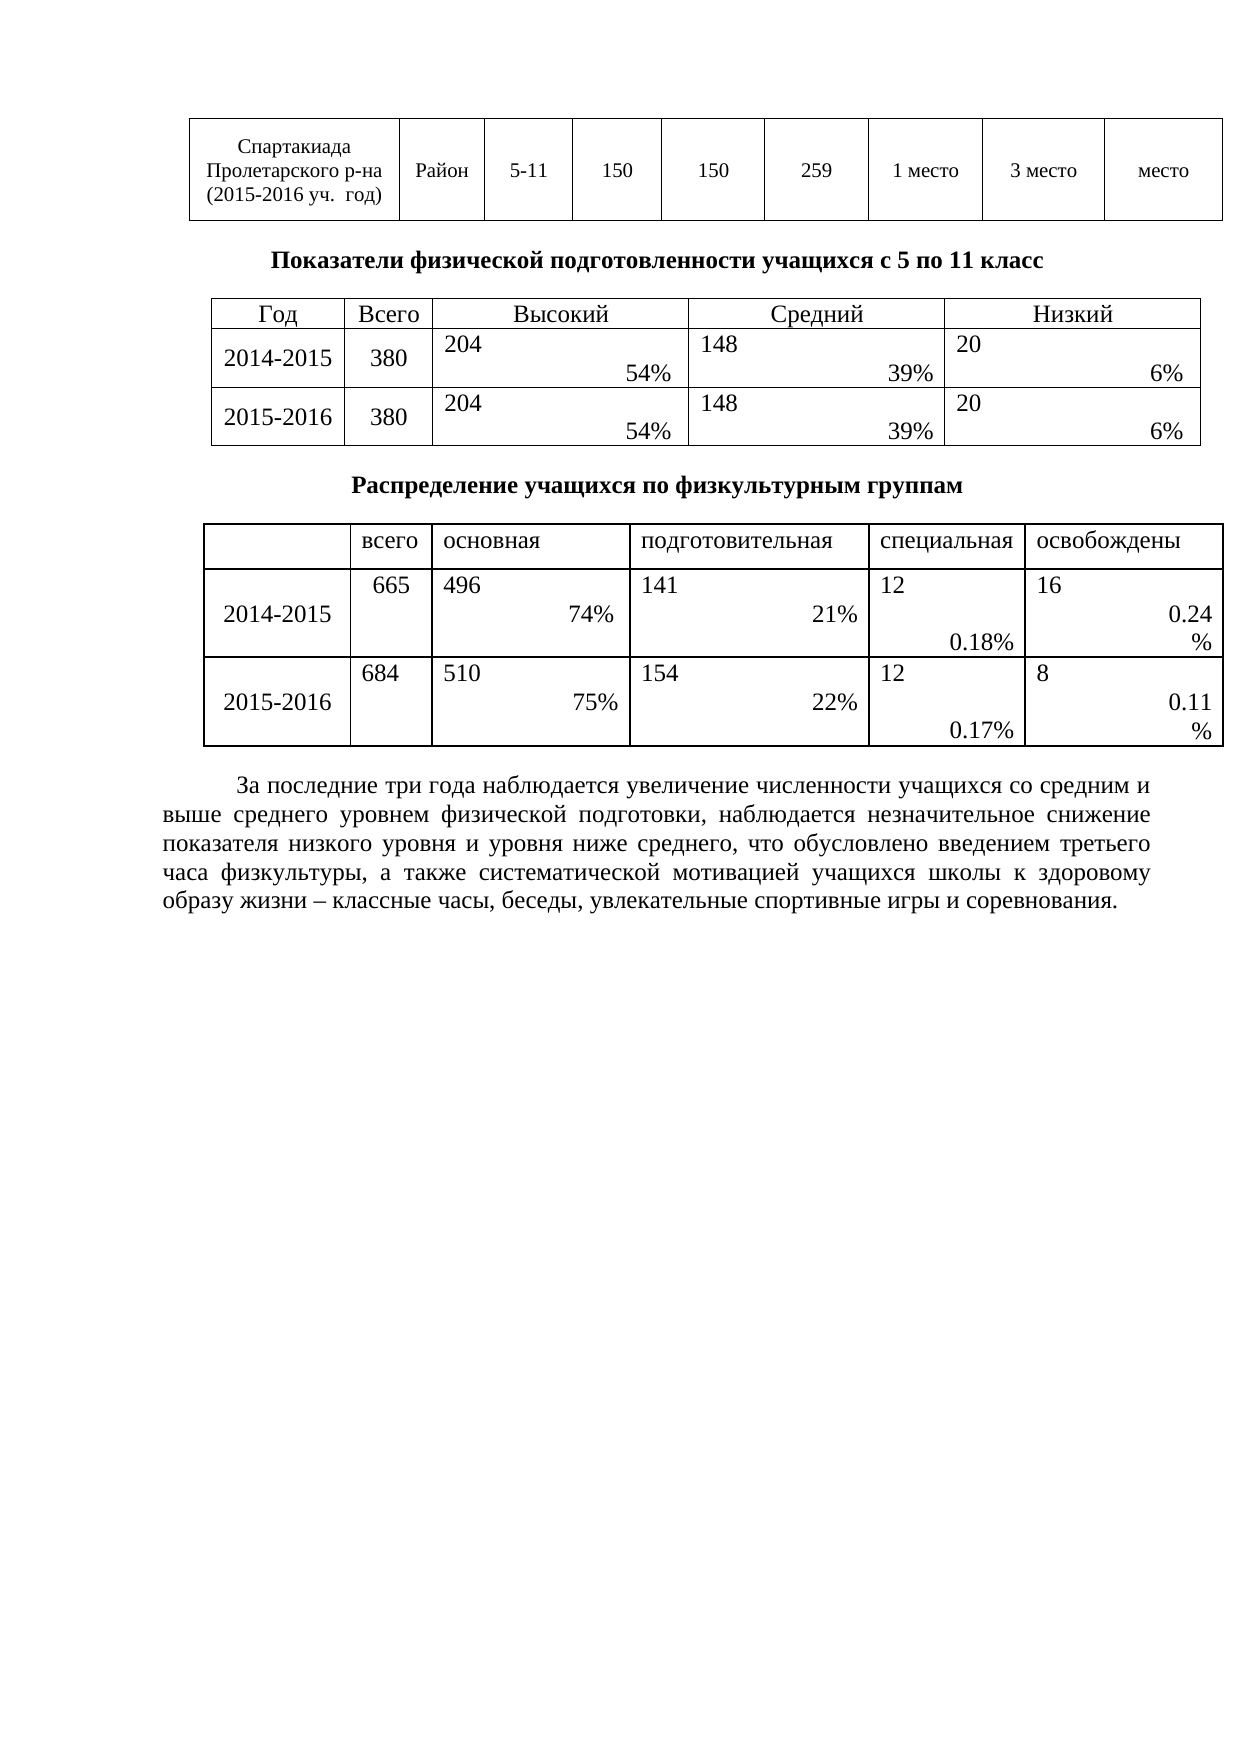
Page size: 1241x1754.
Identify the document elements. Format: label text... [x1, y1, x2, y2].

table_cell 684 [351, 658, 431, 744]
table_cell 510 75% [433, 658, 629, 744]
table_cell 665 [351, 570, 431, 656]
table_cell 2015-2016 [205, 658, 350, 744]
table_cell 141 21% [631, 570, 868, 656]
table_cell 16 0.24% [1026, 570, 1222, 656]
table_cell 3 место [983, 119, 1104, 220]
table_cell 5-11 [485, 119, 572, 220]
table_header Год [212, 299, 344, 328]
table_cell Спартакиада Пролетарского р-на (2015-2016 уч. год) [190, 119, 399, 220]
table_cell 2014-2015 [212, 329, 344, 387]
table_cell 150 [573, 119, 661, 220]
table_header основная [433, 525, 629, 568]
table_cell 148 39% [689, 388, 944, 445]
table_cell 150 [662, 119, 764, 220]
text Распределение учащихся по физкультурным группам [162, 470, 1152, 499]
text Показатели физической подготовленности учащихся с 5 по 11 класс [162, 246, 1152, 274]
table_cell 2014-2015 [205, 570, 350, 656]
table_header всего [351, 525, 431, 568]
table_cell 1 место [869, 119, 982, 220]
table_cell 259 [765, 119, 868, 220]
table_cell 380 [345, 329, 432, 387]
table_header Высокий [433, 299, 688, 328]
table_cell 12 0.17% [870, 658, 1024, 744]
table_cell 2015-2016 [212, 388, 344, 445]
table_cell место [1105, 119, 1222, 220]
table_cell 204 54% [433, 388, 688, 445]
table_header [205, 525, 350, 568]
table_cell 148 39% [689, 329, 944, 387]
table_header освобождены [1026, 525, 1222, 568]
table_cell 20 6% [945, 388, 1200, 445]
table_cell 496 74% [433, 570, 629, 656]
table_cell 380 [345, 388, 432, 445]
table_cell 204 54% [433, 329, 688, 387]
table_header Низкий [945, 299, 1200, 328]
table_header Всего [345, 299, 432, 328]
table_header подготовительная [631, 525, 868, 568]
table_cell Район [400, 119, 484, 220]
table_header специальная [870, 525, 1024, 568]
table_cell 154 22% [631, 658, 868, 744]
table_cell 20 6% [945, 329, 1200, 387]
table_cell 12 0.18% [870, 570, 1024, 656]
table_header Средний [689, 299, 944, 328]
table_cell 8 0.11% [1026, 658, 1222, 744]
text За последние три года наблюдается увеличение численности учащихся со средним и выше среднего уровнем физической подготовки, наблюдается незначительное снижение показателя низкого уровня и уровня ниже среднего, что обусловлено введением третьего часа физкультуры, а также систематической мотивацией учащихся школы к здоровому образу жизни – классные часы, беседы, увлекательные спортивные игры и соревнования. [162, 771, 1152, 914]
